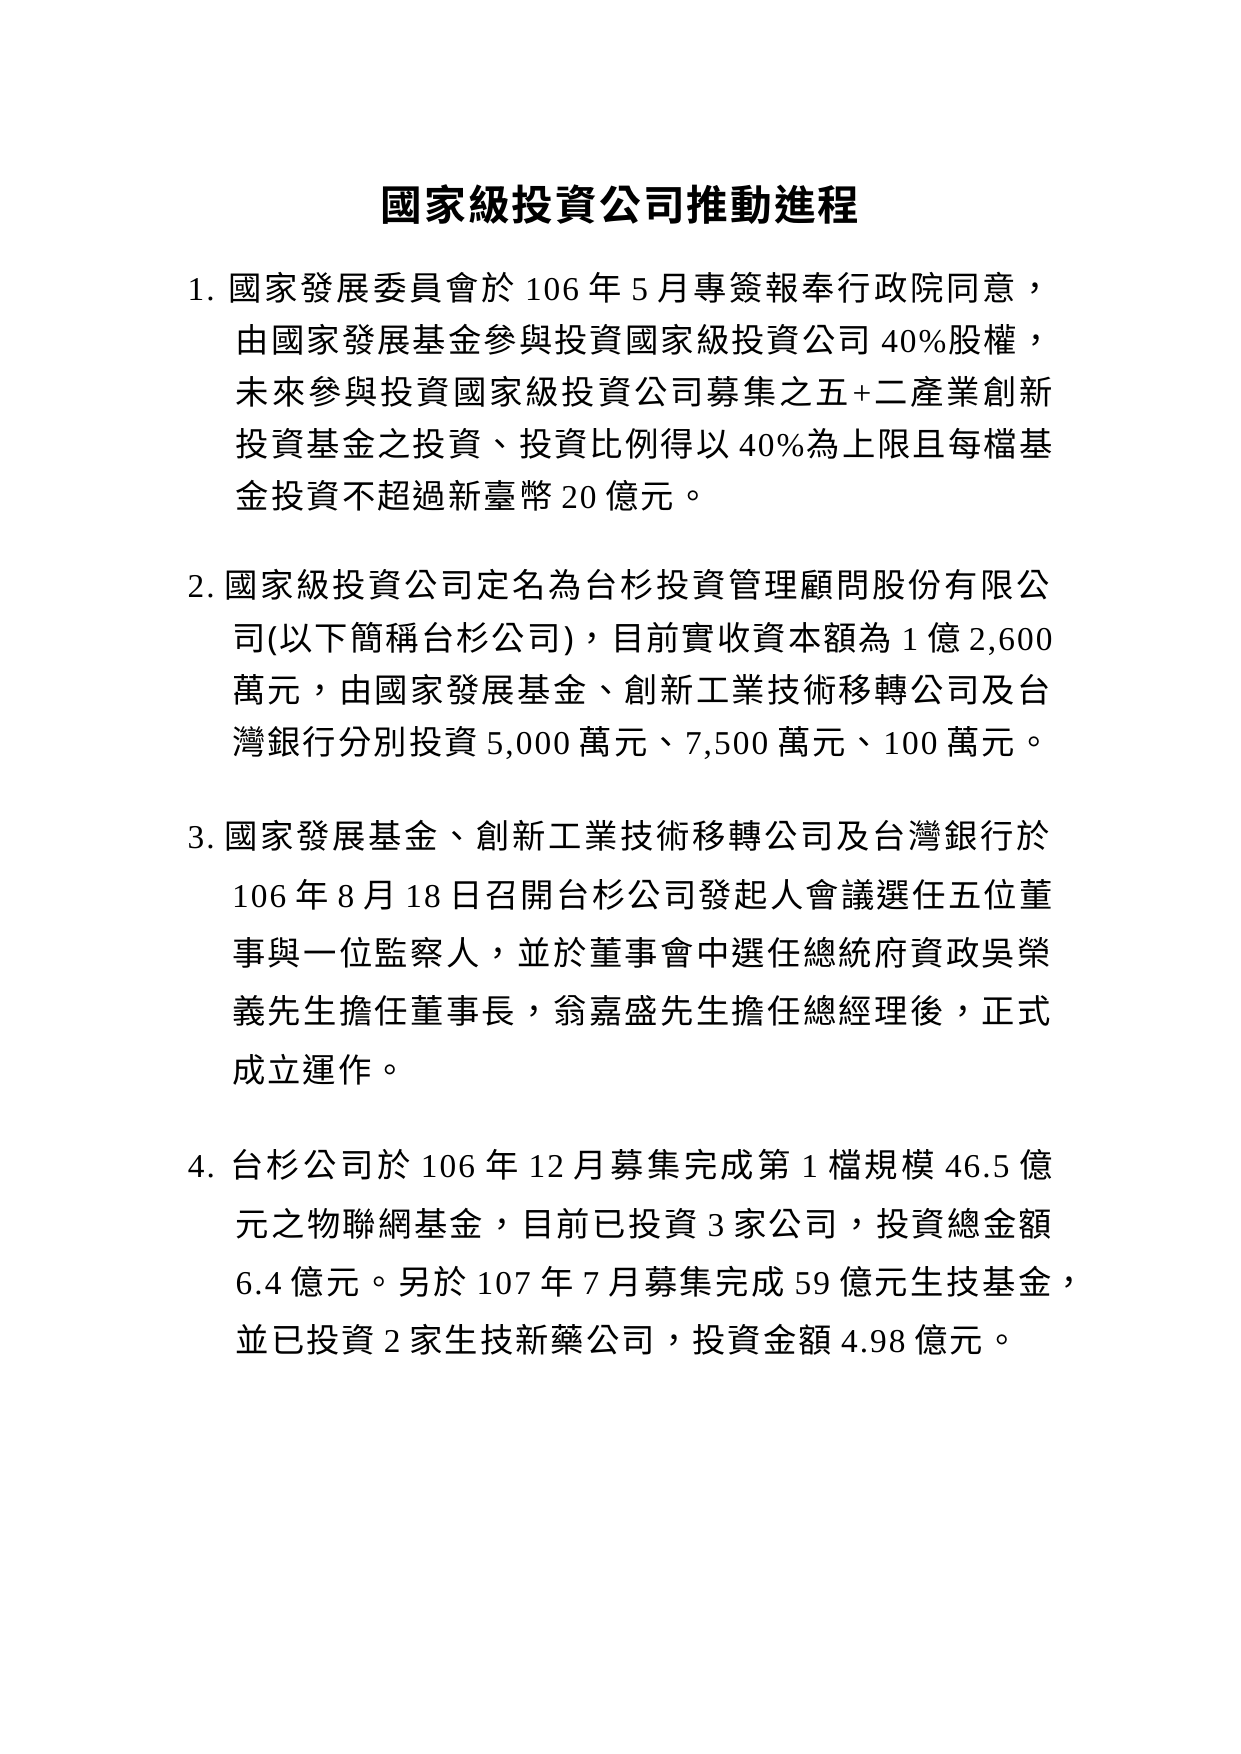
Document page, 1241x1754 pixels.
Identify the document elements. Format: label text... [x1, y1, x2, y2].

text 國家級投資公司推動進程 [187, 164, 1053, 239]
text 4. 台杉公司於106年12月募集完成第1檔規模46.5億元之物聯網基金，目前已投資3家公司，投資總金額6.4億元。另於107年7月募集完成59億元生技基金，並已投資2家生技新藥公司，投資金額4.98億元。 [188, 1131, 1053, 1364]
text 3. 國家發展基金、創新工業技術移轉公司及台灣銀行於106年8月18日召開台杉公司發起人會議選任五位董事與一位監察人，並於董事會中選任總統府資政吳榮義先生擔任董事長，翁嘉盛先生擔任總經理後，正式成立運作。 [187, 802, 1053, 1094]
text 2. 國家級投資公司定名為台杉投資管理顧問股份有限公司(以下簡稱台杉公司)，目前實收資本額為1億2,600萬元，由國家發展基金、創新工業技術移轉公司及台灣銀行分別投資5,000萬元、7,500萬元、100萬元。 [187, 556, 1053, 764]
text 1. 國家發展委員會於106年5月專簽報奉行政院同意，由國家發展基金參與投資國家級投資公司40%股權，未來參與投資國家級投資公司募集之五+二產業創新投資基金之投資、投資比例得以40%為上限且每檔基金投資不超過新臺幣20億元。 [187, 258, 1053, 519]
